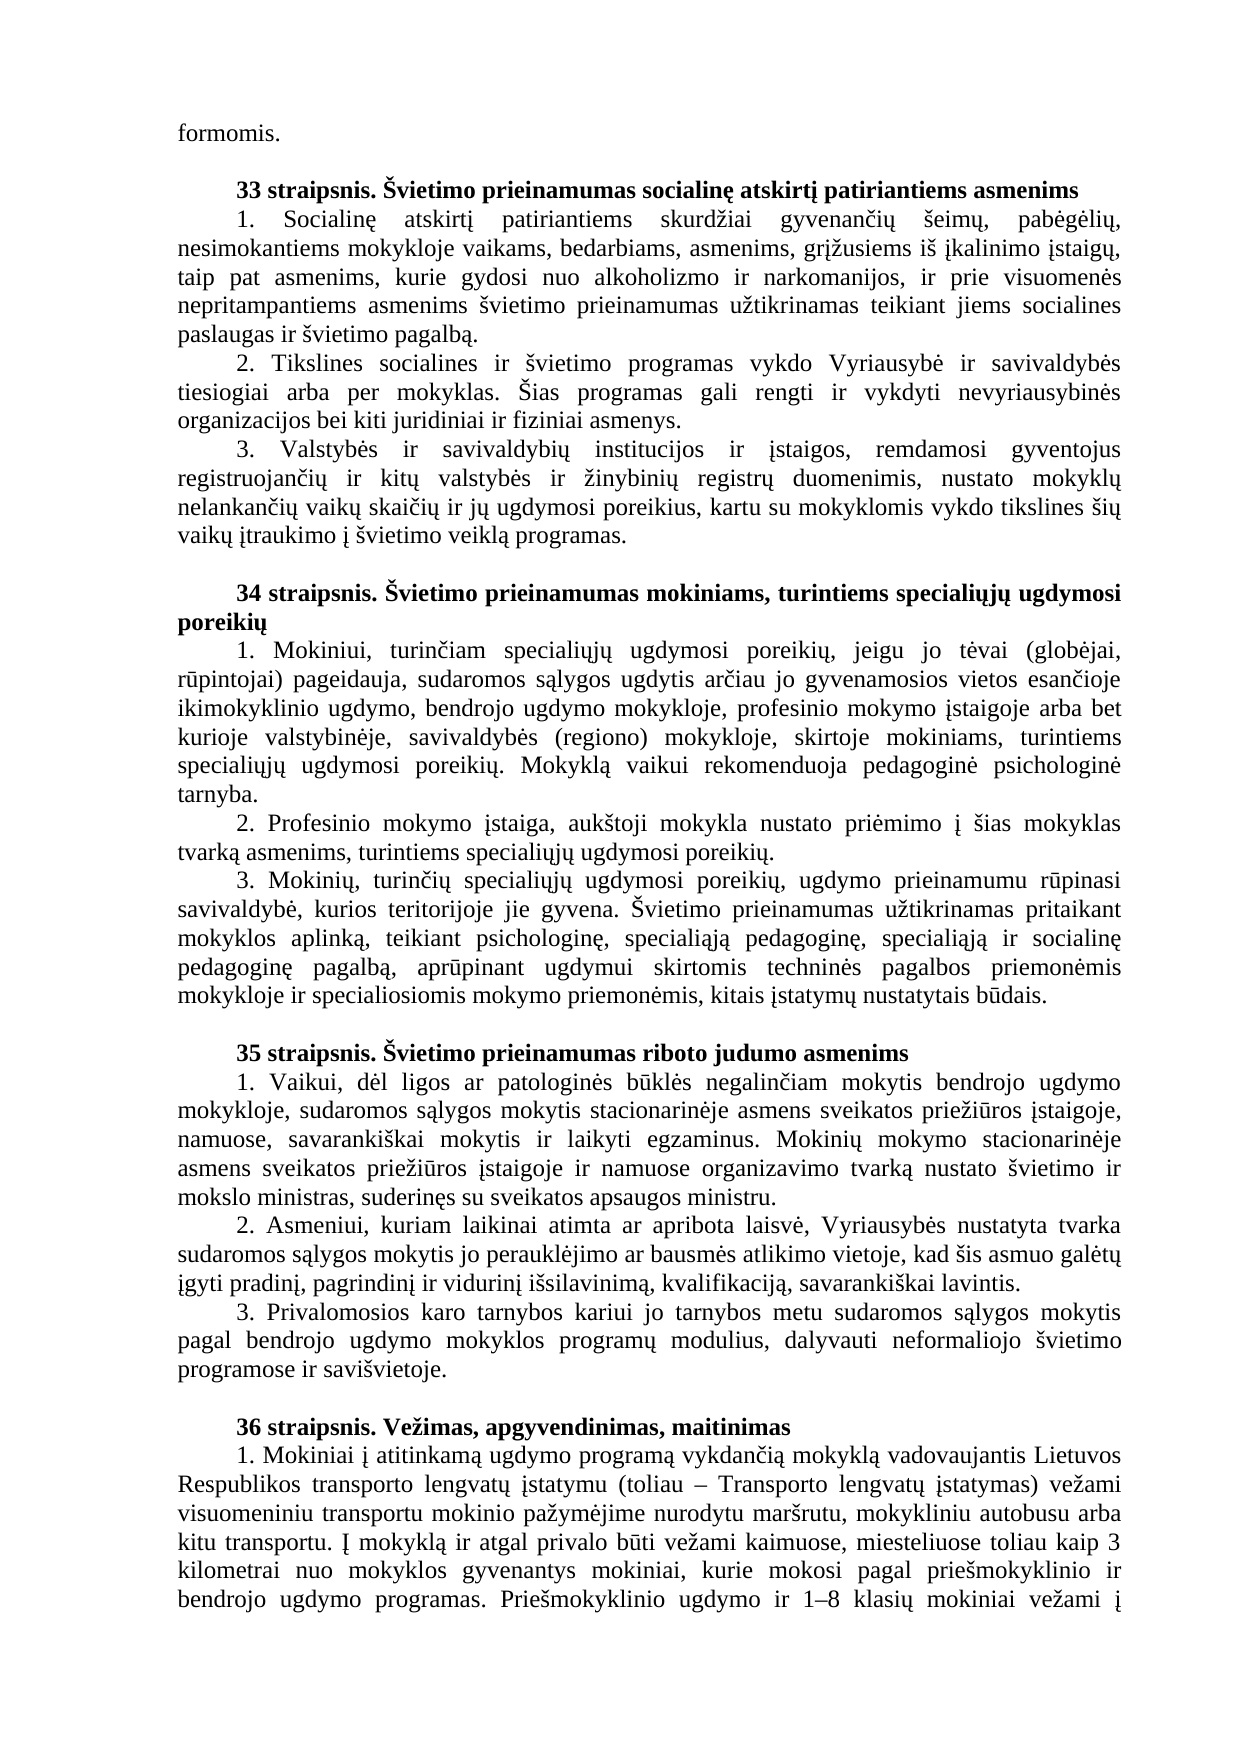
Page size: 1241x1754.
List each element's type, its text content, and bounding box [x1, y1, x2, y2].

text 35 straipsnis. Švietimo prieinamumas riboto judumo asmenims [177, 1038, 1122, 1067]
text 1. Vaikui, dėl ligos ar patologinės būklės negalinčiam mokytis bendrojo ugdymo mokykloje, sudaromos sąlygos mokytis stacionarinėje asmens sveikatos priežiūros įstaigoje, namuose, savarankiškai mokytis ir laikyti egzaminus. Mokinių mokymo stacionarinėje asmens sveikatos priežiūros įstaigoje ir namuose organizavimo tvarką nustato švietimo ir mokslo ministras, suderinęs su sveikatos apsaugos ministru. [177, 1067, 1122, 1211]
text 2. Asmeniui, kuriam laikinai atimta ar apribota laisvė, Vyriausybės nustatyta tvarka sudaromos sąlygos mokytis jo perauklėjimo ar bausmės atlikimo vietoje, kad šis asmuo galėtų įgyti pradinį, pagrindinį ir vidurinį išsilavinimą, kvalifikaciją, savarankiškai lavintis. [177, 1211, 1122, 1297]
text 1. Socialinę atskirtį patiriantiems skurdžiai gyvenančių šeimų, pabėgėlių, nesimokantiems mokykloje vaikams, bedarbiams, asmenims, grįžusiems iš įkalinimo įstaigų, taip pat asmenims, kurie gydosi nuo alkoholizmo ir narkomanijos, ir prie visuomenės nepritampantiems asmenims švietimo prieinamumas užtikrinamas teikiant jiems socialines paslaugas ir švietimo pagalbą. [177, 204, 1122, 348]
text 33 straipsnis. Švietimo prieinamumas socialinę atskirtį patiriantiems asmenims [177, 176, 1122, 204]
text 3. Mokinių, turinčių specialiųjų ugdymosi poreikių, ugdymo prieinamumu rūpinasi savivaldybė, kurios teritorijoje jie gyvena. Švietimo prieinamumas užtikrinamas pritaikant mokyklos aplinką, teikiant psichologinę, specialiąją pedagoginę, specialiąją ir socialinę pedagoginę pagalbą, aprūpinant ugdymui skirtomis techninės pagalbos priemonėmis mokykloje ir specialiosiomis mokymo priemonėmis, kitais įstatymų nustatytais būdais. [177, 866, 1122, 1009]
text 36 straipsnis. Vežimas, apgyvendinimas, maitinimas [177, 1412, 1122, 1441]
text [177, 118, 1122, 147]
text 1. Mokiniui, turinčiam specialiųjų ugdymosi poreikių, jeigu jo tėvai (globėjai, rūpintojai) pageidauja, sudaromos sąlygos ugdytis arčiau jo gyvenamosios vietos esančioje ikimokyklinio ugdymo, bendrojo ugdymo mokykloje, profesinio mokymo įstaigoje arba bet kurioje valstybinėje, savivaldybės (regiono) mokykloje, skirtoje mokiniams, turintiems specialiųjų ugdymosi poreikių. Mokyklą vaikui rekomenduoja pedagoginė psichologinė tarnyba. [177, 636, 1122, 808]
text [177, 1441, 1122, 1613]
text 2. Tikslines socialines ir švietimo programas vykdo Vyriausybė ir savivaldybės tiesiogiai arba per mokyklas. Šias programas gali rengti ir vykdyti nevyriausybinės organizacijos bei kiti juridiniai ir fiziniai asmenys. [177, 348, 1122, 434]
text 3. Valstybės ir savivaldybių institucijos ir įstaigos, remdamosi gyventojus registruojančių ir kitų valstybės ir žinybinių registrų duomenimis, nustato mokyklų nelankančių vaikų skaičių ir jų ugdymosi poreikius, kartu su mokyklomis vykdo tikslines šių vaikų įtraukimo į švietimo veiklą programas. [177, 434, 1122, 549]
text 2. Profesinio mokymo įstaiga, aukštoji mokykla nustato priėmimo į šias mokyklas tvarką asmenims, turintiems specialiųjų ugdymosi poreikių. [177, 808, 1122, 866]
text 3. Privalomosios karo tarnybos kariui jo tarnybos metu sudaromos sąlygos mokytis pagal bendrojo ugdymo mokyklos programų modulius, dalyvauti neformaliojo švietimo programose ir savišvietoje. [177, 1297, 1122, 1383]
text 34 straipsnis. Švietimo prieinamumas mokiniams, turintiems specialiųjų ugdymosi poreikių [177, 578, 1122, 636]
